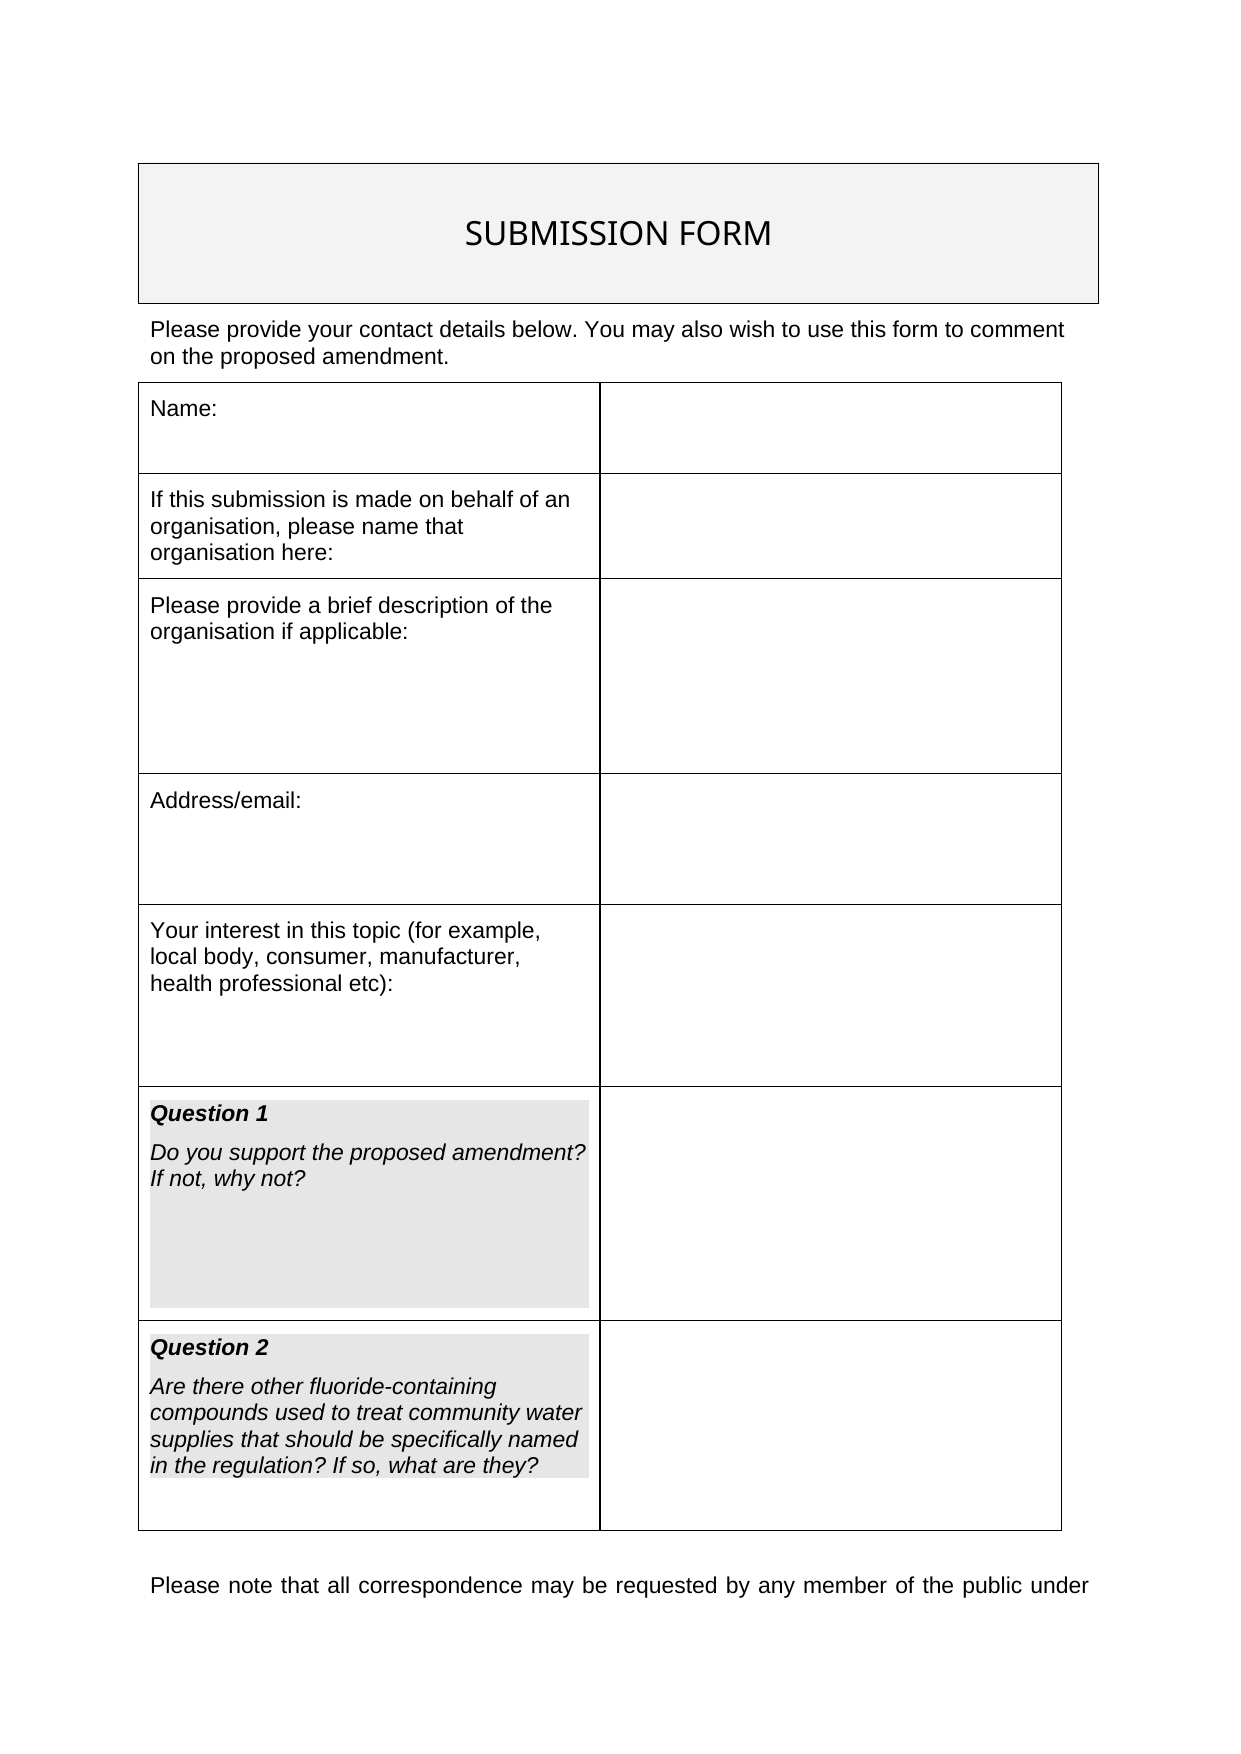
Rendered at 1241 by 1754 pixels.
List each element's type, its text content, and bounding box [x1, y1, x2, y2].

table_cell [601, 774, 1061, 903]
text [150, 1543, 1090, 1598]
table_cell [601, 905, 1061, 1086]
table_cell [601, 1321, 1061, 1529]
table_header [601, 383, 1061, 473]
table_cell Question 1 Do you support the proposed amendment? If not, why not? [139, 1087, 599, 1320]
table_cell Your interest in this topic (for example, local body, consumer, manufacturer, health professional etc): [139, 905, 599, 1086]
table_cell [601, 474, 1061, 578]
table_cell [601, 579, 1061, 773]
text Please provide your contact details below. You may also wish to use this form to comment on the proposed amendment. [150, 316, 1090, 369]
table_cell Please provide a brief description of the organisation if applicable: [139, 579, 599, 773]
table_cell Address/email: [139, 774, 599, 903]
table_cell Question 2 Are there other fluoride-containing compounds used to treat community water supplies that should be specifically named in the regulation? If so, what are they? [139, 1321, 599, 1529]
table_header Name: [139, 383, 599, 473]
table_cell [601, 1087, 1061, 1320]
table_cell If this submission is made on behalf of an organisation, please name that organisation here: [139, 474, 599, 578]
subtitle SUBMISSION [139, 206, 1098, 255]
